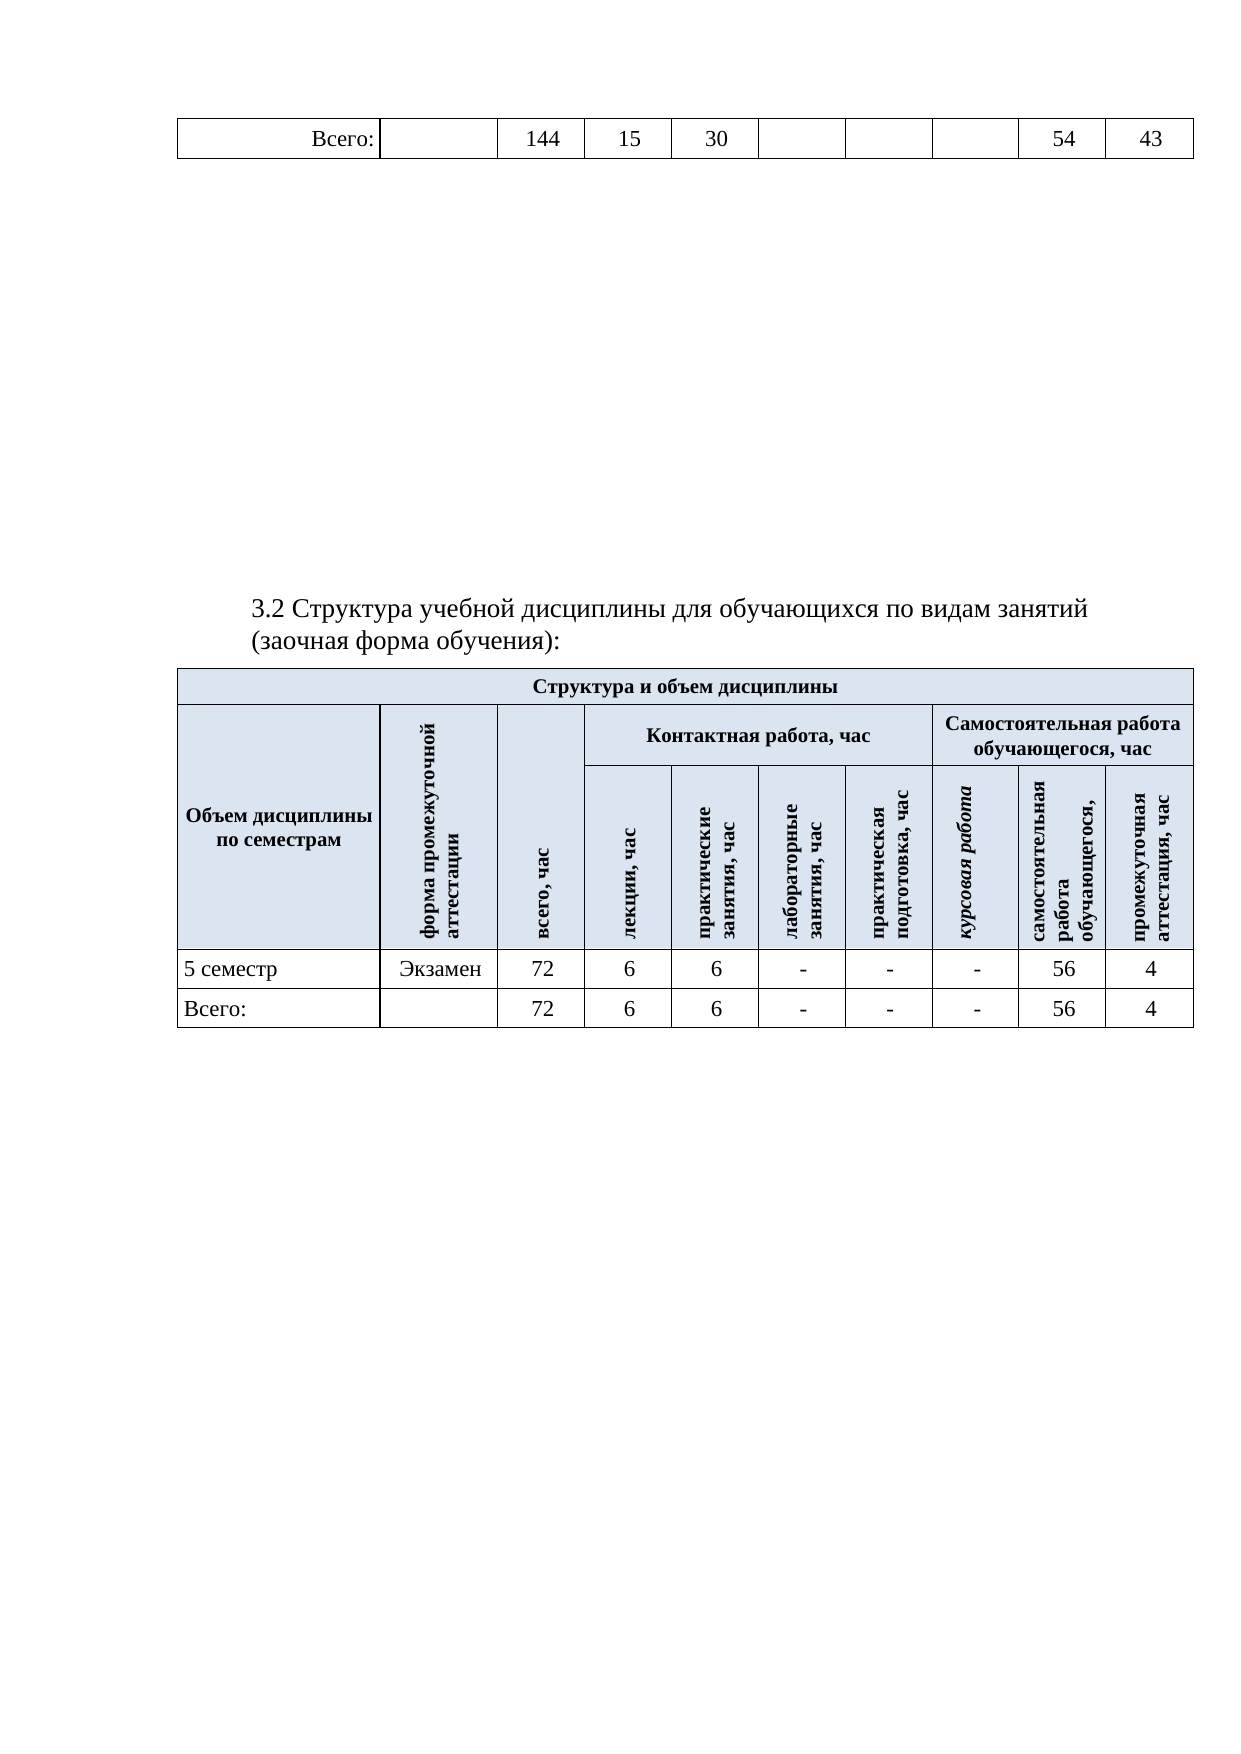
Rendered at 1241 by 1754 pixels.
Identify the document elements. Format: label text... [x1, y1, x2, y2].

subtitle 3.2 Структура учебной дисциплины для обучающихся по видам занятий (заочная форма обучения): [251, 593, 1181, 655]
table_cell Всего: [178, 989, 379, 1027]
table_cell - [846, 989, 932, 1027]
table_cell 6 [672, 950, 758, 988]
table_cell Всего: [178, 119, 379, 157]
table_cell - [933, 989, 1018, 1027]
table_cell 56 [1019, 989, 1105, 1027]
table_cell [759, 119, 845, 157]
table_cell Объем дисциплины по семестрам [178, 705, 379, 948]
table_cell 56 [1019, 950, 1105, 988]
table_cell курсовая работа [933, 766, 1018, 948]
table_cell 72 [498, 989, 584, 1027]
table_cell 30 [672, 119, 758, 157]
table_cell [381, 989, 497, 1027]
table_cell - [759, 989, 845, 1027]
table_cell 5 семестр [178, 950, 379, 988]
table_cell 144 [498, 119, 584, 157]
table_cell - [759, 950, 845, 988]
table_cell [846, 119, 932, 157]
table_cell практическая подготовка, час [846, 766, 932, 948]
table_cell форма промежуточной аттестации [381, 705, 497, 948]
table_cell 43 [1106, 119, 1193, 157]
table_cell 6 [585, 950, 671, 988]
table_cell практические занятия, час [672, 766, 758, 948]
table_cell лекции, час [585, 766, 671, 948]
table_cell 6 [585, 989, 671, 1027]
table_cell 72 [498, 950, 584, 988]
table_cell - [933, 950, 1018, 988]
table_cell 4 [1106, 989, 1193, 1027]
table_cell всего, час [498, 705, 584, 948]
table_cell лабораторные занятия, час [759, 766, 845, 948]
table_cell 54 [1019, 119, 1105, 157]
table_cell самостоятельная работа обучающегося, час [1019, 766, 1105, 948]
table_header Структура и объем дисциплины [178, 669, 1193, 704]
table_cell Самостоятельная работа обучающегося, час [933, 705, 1193, 765]
table_cell [381, 119, 497, 157]
table_cell 15 [585, 119, 671, 157]
table_cell Экзамен [381, 950, 497, 988]
table_cell 6 [672, 989, 758, 1027]
table_cell [933, 119, 1018, 157]
table_cell 4 [1106, 950, 1193, 988]
table_cell Контактная работа, час [585, 705, 932, 765]
table_cell - [846, 950, 932, 988]
table_cell промежуточная аттестация, час [1106, 766, 1193, 948]
